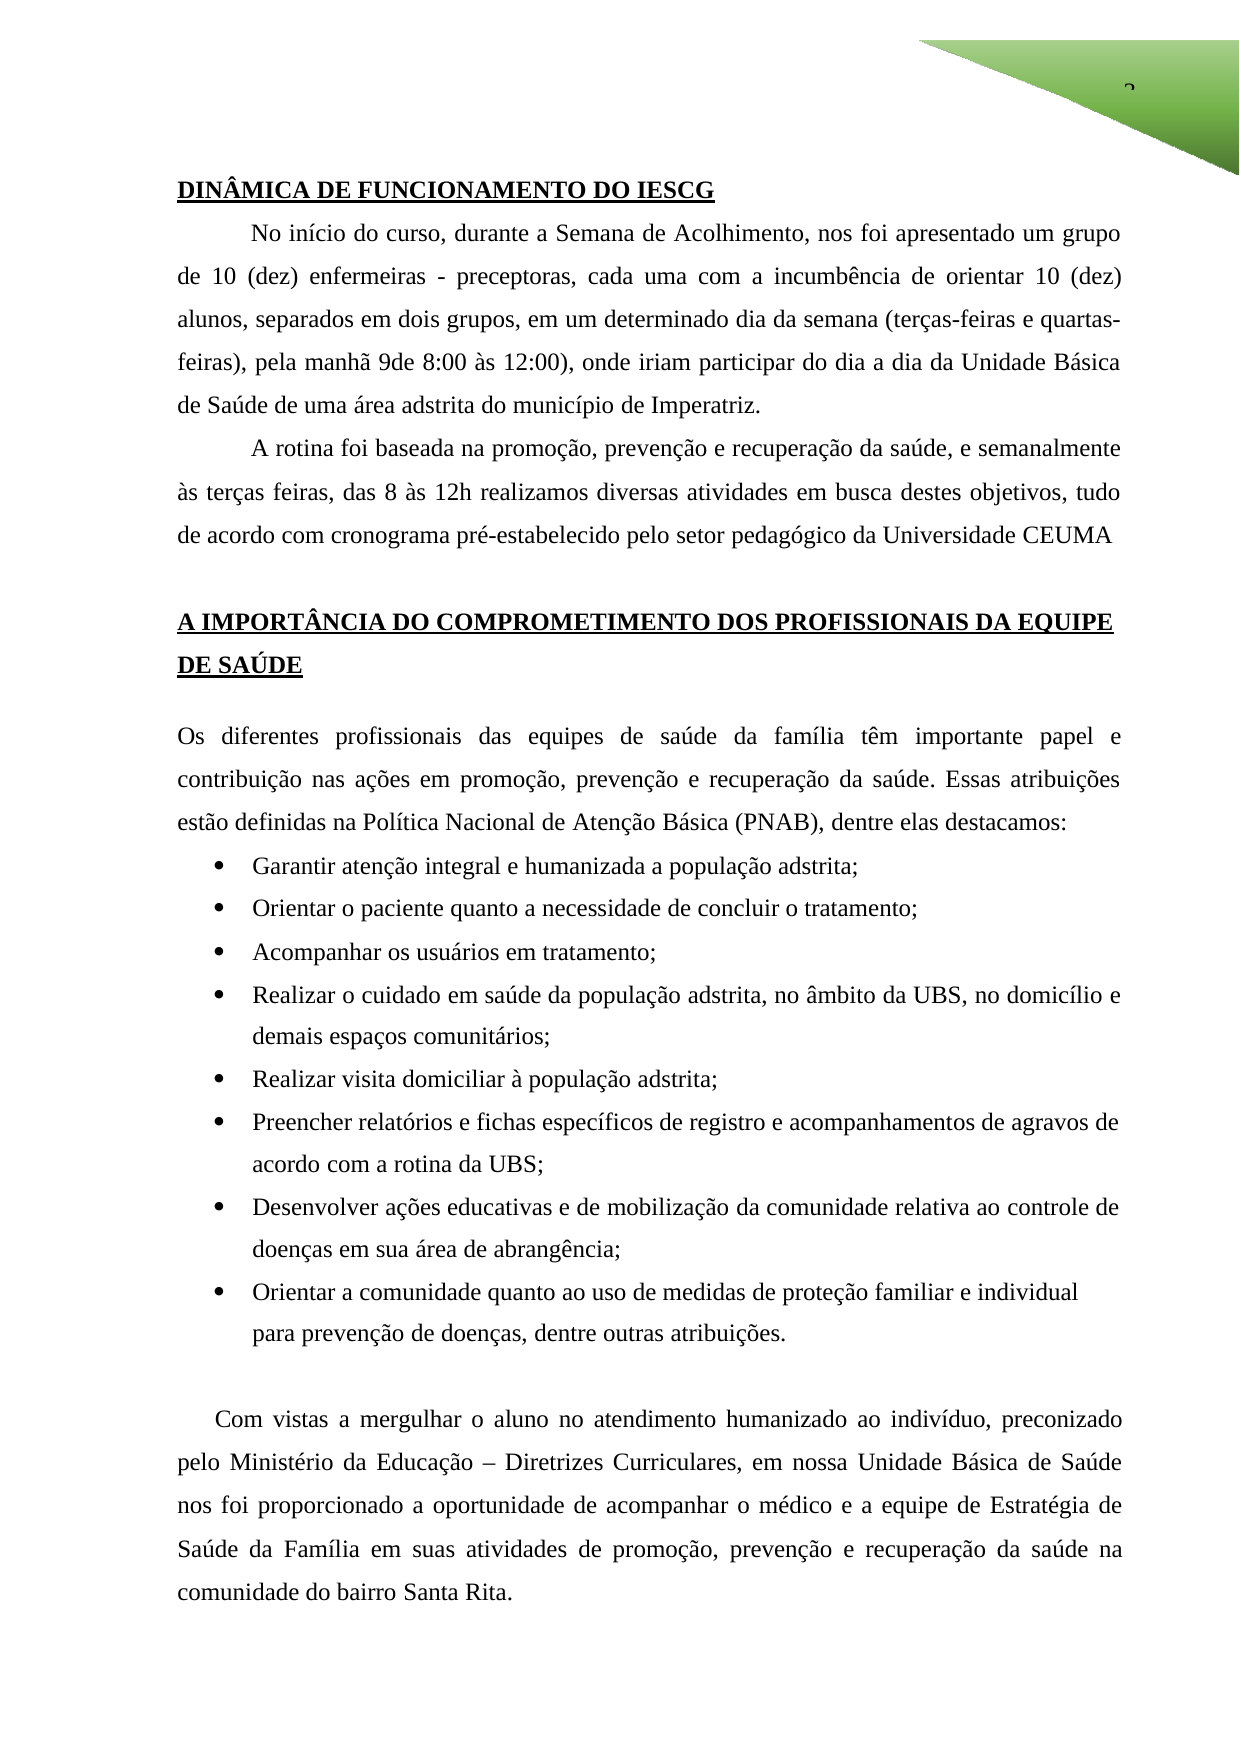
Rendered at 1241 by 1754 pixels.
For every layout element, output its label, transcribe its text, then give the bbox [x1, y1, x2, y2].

text No início do curso, durante a Semana de Acolhimento, nos foi apresentado um grupo de 10 (dez) enfermeiras - preceptoras, cada uma com a incumbência de orientar 10 (dez) alunos, separados em dois grupos, em um determinado dia da semana (terças-feiras e quartas-feiras), pela manhã 9de 8:00 às 12:00), onde iriam participar do dia a dia da Unidade Básica de Saúde de uma área adstrita do município de Imperatriz. [177, 218, 1122, 419]
list Realizar visita domiciliar à população adstrita; [214, 1064, 1196, 1093]
text Com vistas a mergulhar o aluno no atendimento humanizado ao indivíduo, preconizado pelo Ministério da Educação – Diretrizes Curriculares, em nossa Unidade Básica de Saúde nos foi proporcionado a oportunidade de acompanhar o médico e a equipe de Estratégia de Saúde da Família em suas atividades de promoção, prevenção e recuperação da saúde na comunidade do bairro Santa Rita. [177, 1404, 1123, 1606]
picture [918, 39, 1240, 175]
text Os diferentes profissionais das equipes de saúde da família têm importante papel e contribuição nas ações em promoção, prevenção e recuperação da saúde. Essas atribuições estão definidas na Política Nacional de Atenção Básica (PNAB), dentre elas destacamos: [177, 721, 1121, 836]
text A rotina foi baseada na promoção, prevenção e recuperação da saúde, e semanalmente às terças feiras, das 8 às 12h realizamos diversas atividades em busca destes objetivos, tudo de acordo com cronograma pré-estabelecido pelo setor pedagógico da Universidade CEUMA [177, 433, 1122, 548]
list Realizar o cuidado em saúde da população adstrita, no âmbito da UBS, no domicílio e demais espaços comunitários; [214, 980, 1122, 1050]
list Garantir atenção integral e humanizada a população adstrita; [214, 851, 1196, 879]
text DINÂMICA DE FUNCIONAMENTO DO IESCG [177, 175, 1196, 204]
list Preencher relatórios e fichas específicos de registro e acompanhamentos de agravos de acordo com a rotina da UBS; [214, 1107, 1122, 1178]
list Orientar o paciente quanto a necessidade de concluir o tratamento; [214, 893, 1196, 922]
list Desenvolver ações educativas e de mobilização da comunidade relativa ao controle de doenças em sua área de abrangência; [214, 1192, 1122, 1263]
list Acompanhar os usuários em tratamento; [214, 937, 1196, 965]
text A IMPORTÂNCIA DO COMPROMETIMENTO DOS PROFISSIONAIS DA EQUIPE DE SAÚDE [177, 607, 1116, 678]
list Orientar a comunidade quanto ao uso de medidas de proteção familiar e individual para prevenção de doenças, dentre outras atribuições. [214, 1277, 1121, 1347]
